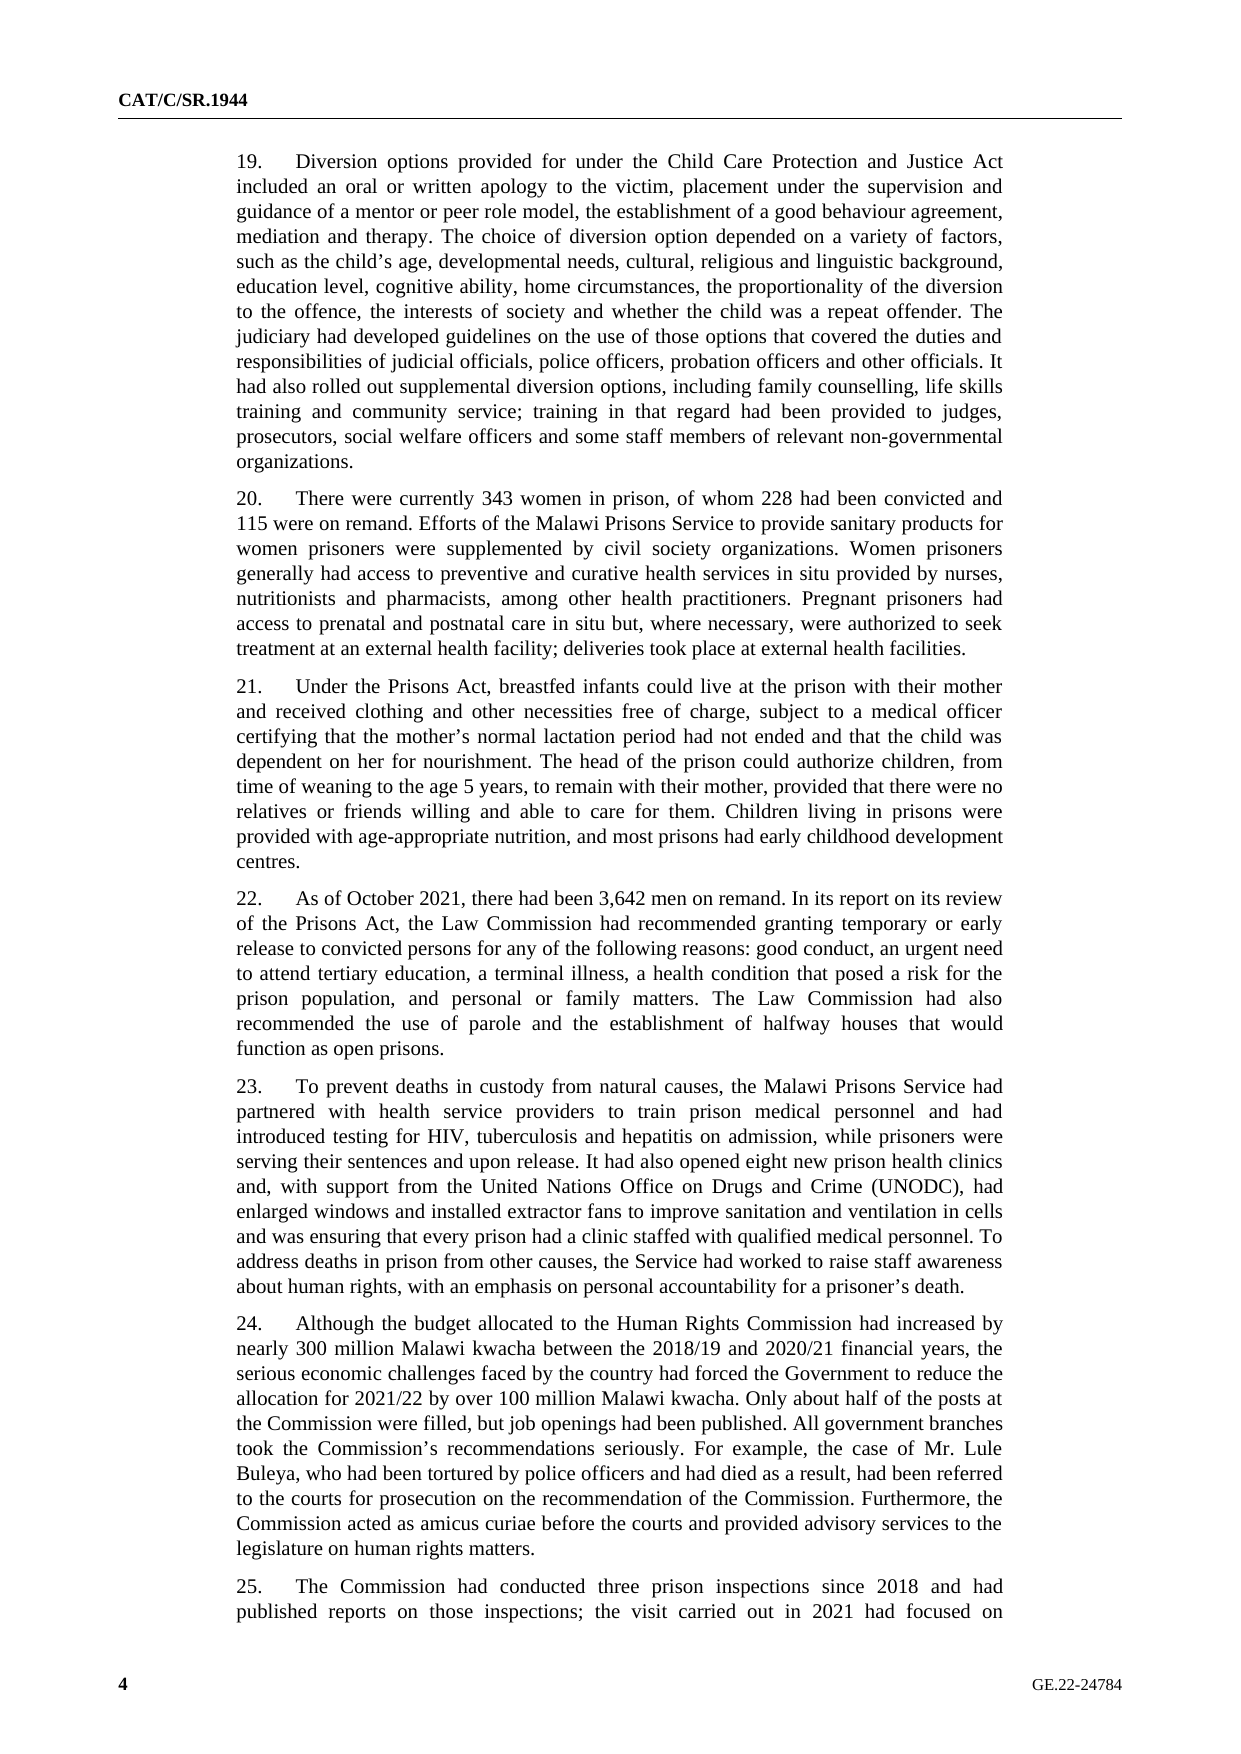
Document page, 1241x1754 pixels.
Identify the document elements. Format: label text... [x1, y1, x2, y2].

text To prevent deaths in custody from natural causes, the Malawi Prisons Service had partnered with health service providers to train prison medical personnel and had introduced testing for HIV, tuberculosis and hepatitis on admission, while prisoners were serving their sentences and upon release. It had also opened eight new prison health clinics and, with support from the United Nations Office on Drugs and Crime (UNODC), had enlarged windows and installed extractor fans to improve sanitation and ventilation in cells and was ensuring that every prison had a clinic staffed with qualified medical personnel. To address deaths in prison from other causes, the Service had worked to raise staff awareness about human rights, with an emphasis on personal accountability for a prisoner’s death. [236, 1073, 1004, 1298]
text As of October 2021, there had been 3,642 men on remand. In its report on its review of the Prisons Act, the Law Commission had recommended granting temporary or early release to convicted persons for any of the following reasons: good conduct, an urgent need to attend tertiary education, a terminal illness, a health condition that posed a risk for the prison population, and personal or family matters. The Law Commission had also recommended the use of parole and the establishment of halfway houses that would function as open prisons. [236, 885, 1004, 1060]
text There were currently 343 women in prison, of whom 228 had been convicted and 115 were on remand. Efforts of the Malawi Prisons Service to provide sanitary products for women prisoners were supplemented by civil society organizations. Women prisoners generally had access to preventive and curative health services in situ provided by nurses, nutritionists and pharmacists, among other health practitioners. Pregnant prisoners had access to prenatal and postnatal care in situ but, where necessary, were authorized to seek treatment at an external health facility; deliveries took place at external health facilities. [236, 485, 1004, 660]
text Under the Prisons Act, breastfed infants could live at the prison with their mother and received clothing and other necessities free of charge, subject to a medical officer certifying that the mother’s normal lactation period had not ended and that the child was dependent on her for nourishment. The head of the prison could authorize children, from time of weaning to the age 5 years, to remain with their mother, provided that there were no relatives or friends willing and able to care for them. Children living in prisons were provided with age-appropriate nutrition, and most prisons had early childhood development centres. [236, 673, 1004, 873]
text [236, 1573, 1004, 1623]
text Diversion options provided for under the Child Care Protection and Justice Act included an oral or written apology to the victim, placement under the supervision and guidance of a mentor or peer role model, the establishment of a good behaviour agreement, mediation and therapy. The choice of diversion option depended on a variety of factors, such as the child’s age, developmental needs, cultural, religious and linguistic background, education level, cognitive ability, home circumstances, the proportionality of the diversion to the offence, the interests of society and whether the child was a repeat offender. The judiciary had developed guidelines on the use of those options that covered the duties and responsibilities of judicial officials, police officers, probation officers and other officials. It had also rolled out supplemental diversion options, including family counselling, life skills training and community service; training in that regard had been provided to judges, prosecutors, social welfare officers and some staff members of relevant non-governmental organizations. [236, 148, 1004, 473]
text Although the budget allocated to the Human Rights Commission had increased by nearly 300 million Malawi kwacha between the 2018/19 and 2020/21 financial years, the serious economic challenges faced by the country had forced the Government to reduce the allocation for 2021/22 by over 100 million Malawi kwacha. Only about half of the posts at the Commission were filled, but job openings had been published. All government branches took the Commission’s recommendations seriously. For example, the case of Mr. Lule Buleya, who had been tortured by police officers and had died as a result, had been referred to the courts for prosecution on the recommendation of the Commission. Furthermore, the Commission acted as amicus curiae before the courts and provided advisory services to the legislature on human rights matters. [236, 1310, 1004, 1560]
